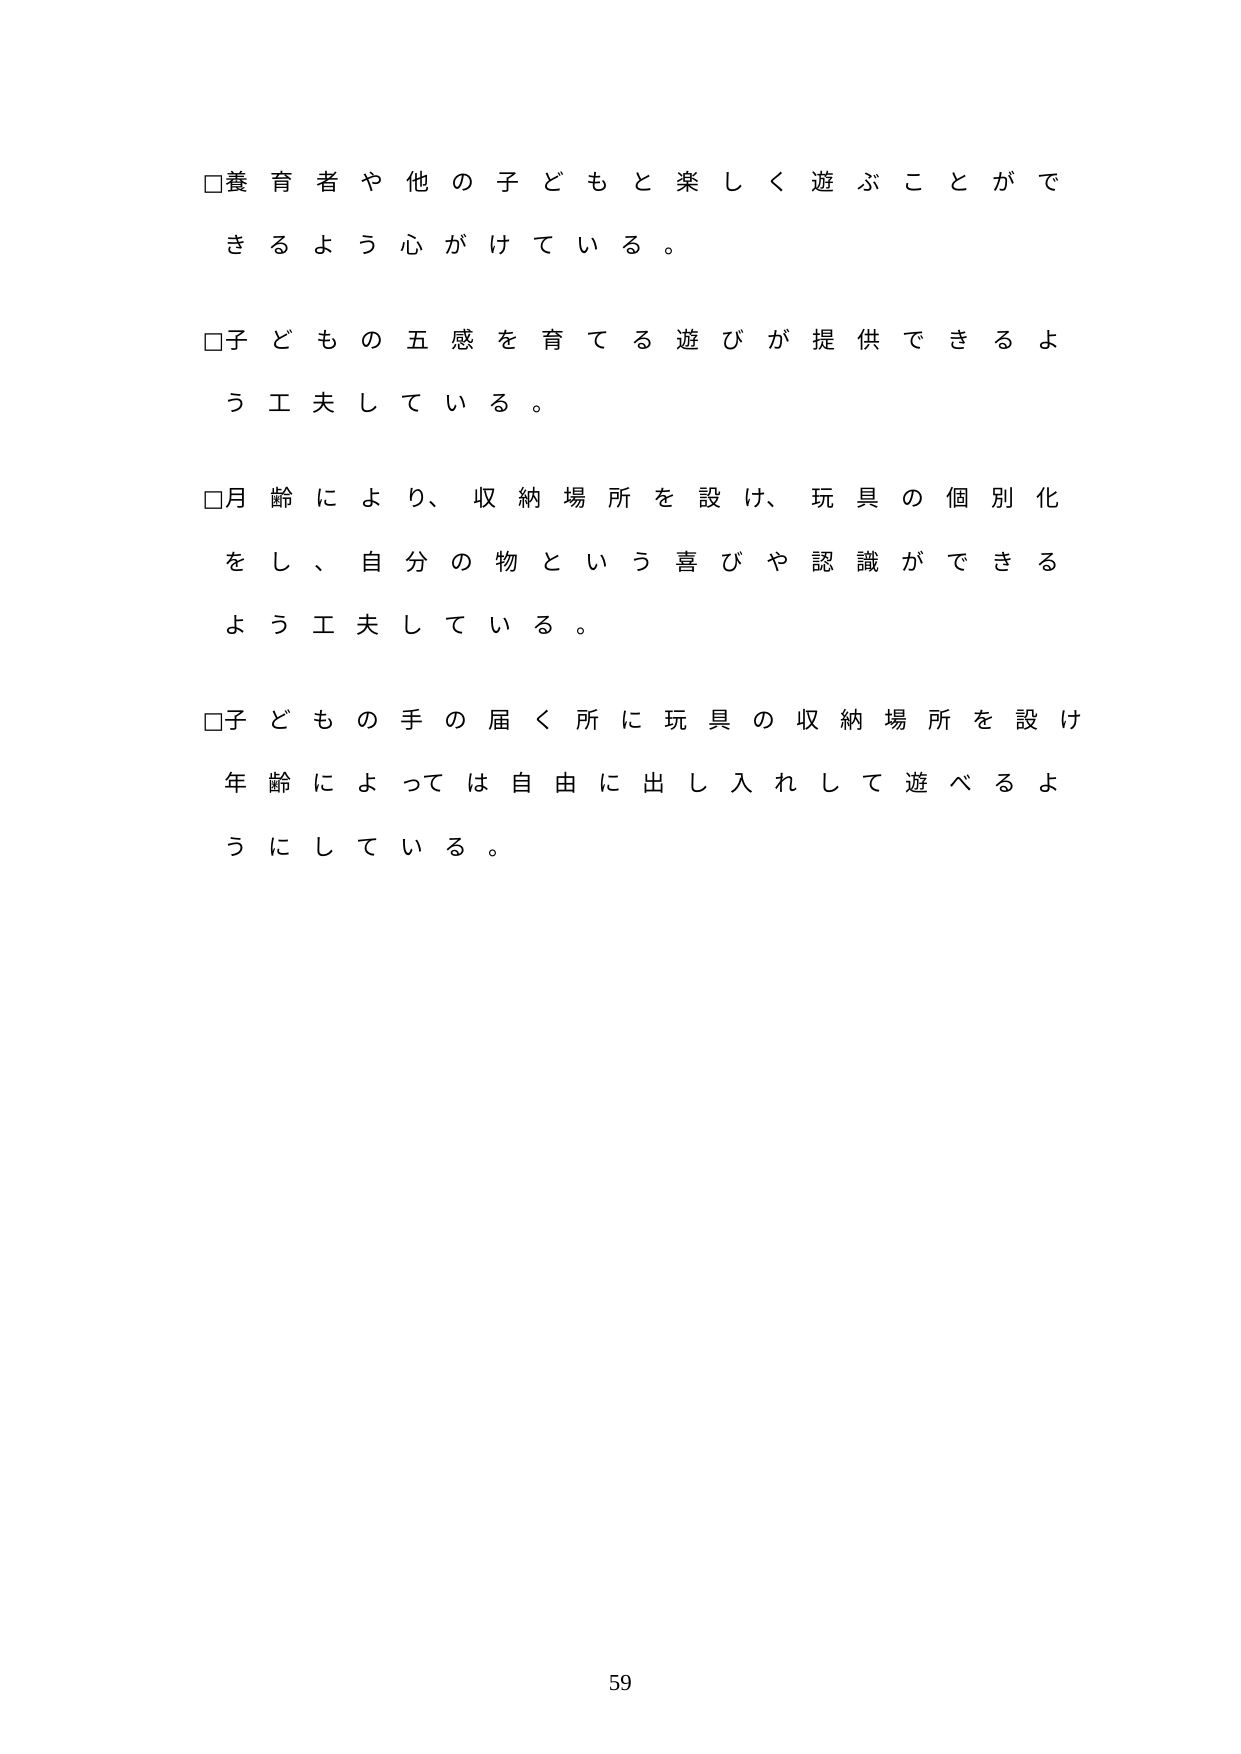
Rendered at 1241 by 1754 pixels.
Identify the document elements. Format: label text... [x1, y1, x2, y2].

text □子どもの手の届く所に玩具の収納場所を設け、年齢によっては自由に出し入れして遊べるようにしている。 [181, 687, 1082, 877]
text □子どもの五感を育てる遊びが提供できるよう工夫している。 [181, 307, 1082, 434]
text □月齢により、収納場所を設け、玩具の個別化をし、自分の物という喜びや認識ができるよう工夫している。 [181, 465, 1082, 655]
text □養育者や他の子どもと楽しく遊ぶことができるよう心がけている。 [181, 149, 1082, 275]
